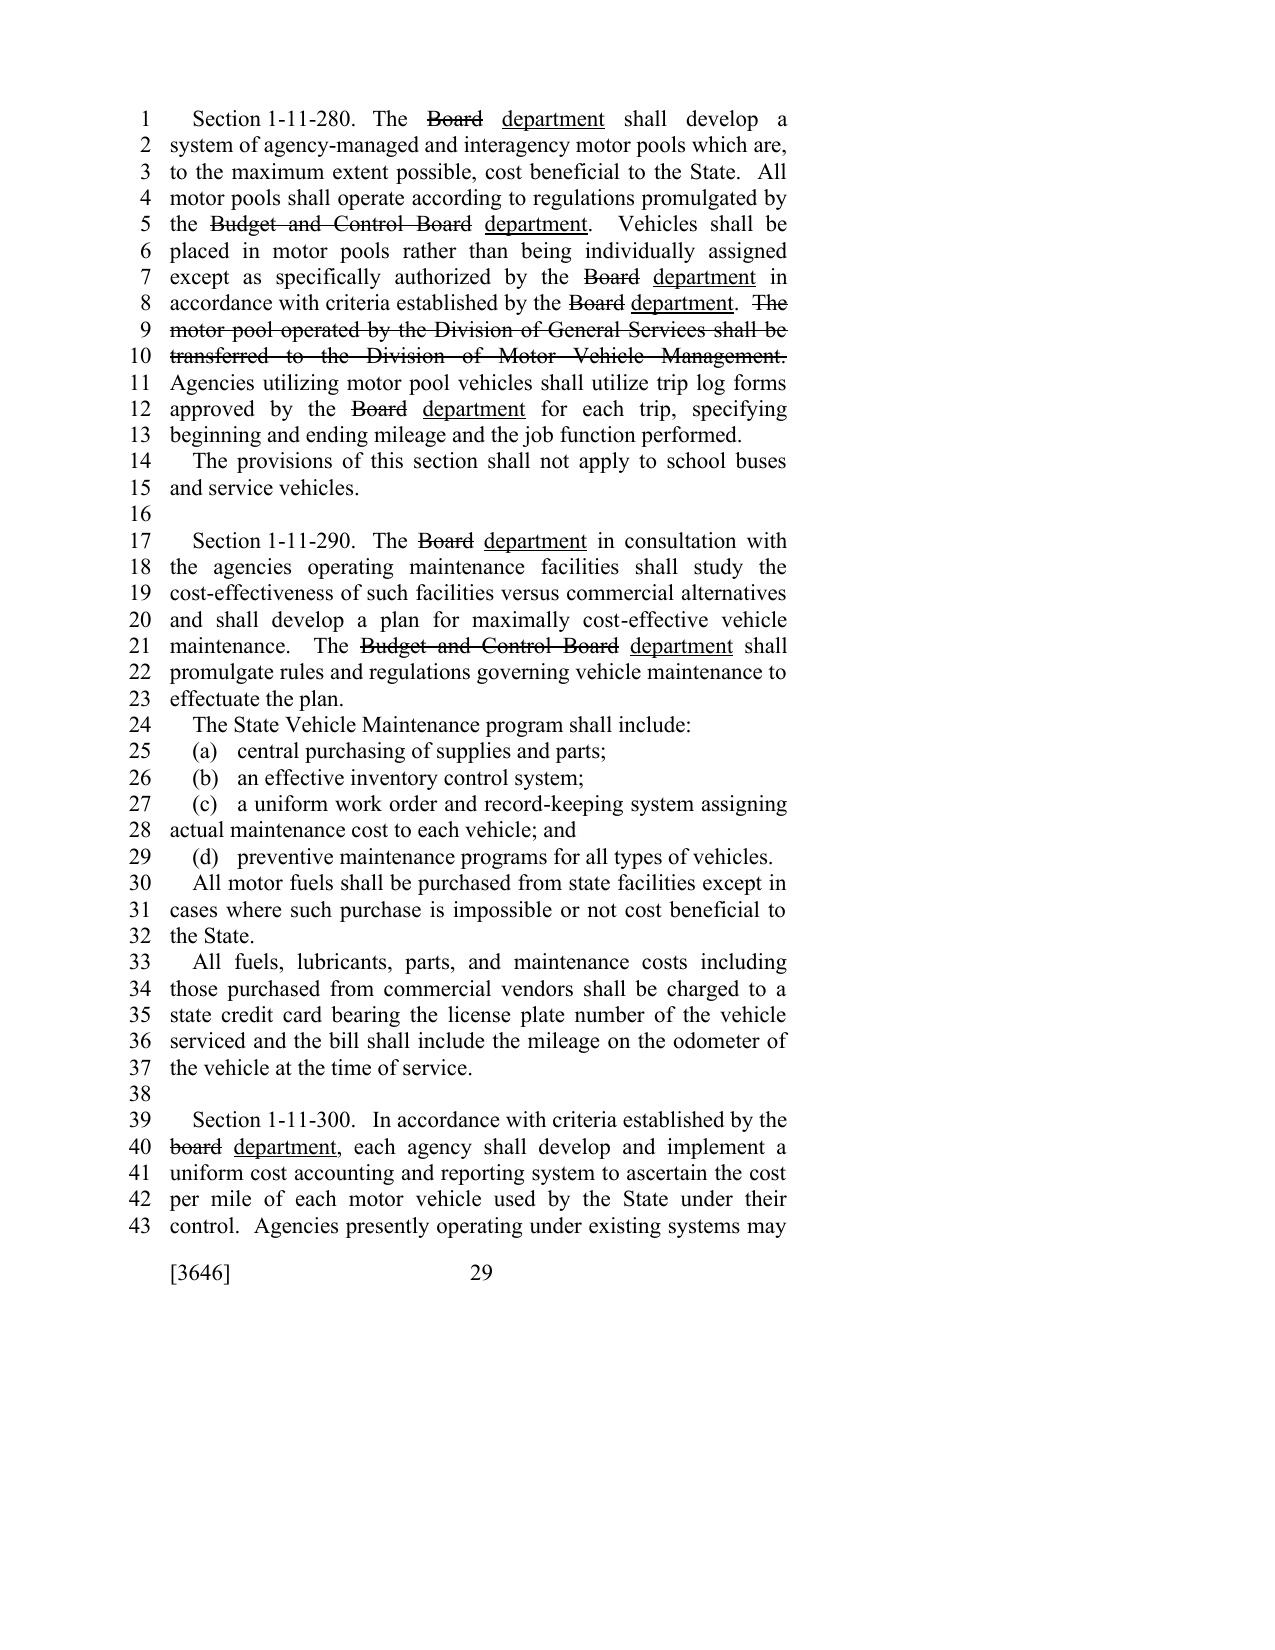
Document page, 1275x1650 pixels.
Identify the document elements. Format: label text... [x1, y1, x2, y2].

text Section 1-11-280. The Board department shall develop a system of agency-managed and interagency motor pools which are, to the maximum extent possible, cost beneficial to the State. All motor pools shall operate according to regulations promulgated by the Budget and Control Board department. Vehicles shall be placed in motor pools rather than being individually assigned except as specifically authorized by the Board department in accordance with criteria established by the Board department. The motor pool operated by the Division of General Services shall be transferred to the Division of Motor Vehicle Management. Agencies utilizing motor pool vehicles shall utilize trip log forms approved by the Board department for each trip, specifying beginning and ending mileage and the job function performed. [169, 105, 787, 330]
text All motor fuels shall be purchased from state facilities except in cases where such purchase is impossible or not cost beneficial to the State. [169, 869, 787, 948]
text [169, 1106, 787, 1238]
text Section 1-11-280. The Board department shall develop a system of agency-managed and interagency motor pools which are, to the maximum extent possible, cost beneficial to the State. All motor pools shall operate according to regulations promulgated by the Budget and Control Board department. Vehicles shall be placed in motor pools rather than being individually assigned except as specifically authorized by the Board department in accordance with criteria established by the Board department. The motor pool operated by the Division of General Services shall be transferred to the Division of Motor Vehicle Management. Agencies utilizing motor pool vehicles shall utilize trip log forms approved by the Board department for each trip, specifying beginning and ending mileage and the job function performed. [169, 357, 787, 448]
text (c) a uniform work order and record-keeping system assigning actual maintenance cost to each vehicle; and [169, 790, 787, 843]
text (a) central purchasing of supplies and parts; [169, 737, 787, 764]
text (b) an effective inventory control system; [169, 764, 787, 790]
text All fuels, lubricants, parts, and maintenance costs including those purchased from commercial vendors shall be charged to a state credit card bearing the license plate number of the vehicle serviced and the bill shall include the mileage on the odometer of the vehicle at the time of service. [169, 948, 787, 1080]
text The State Vehicle Maintenance program shall include: [169, 711, 787, 737]
text Section 1-11-290. The Board department in consultation with the agencies operating maintenance facilities shall study the cost-effectiveness of such facilities versus commercial alternatives and shall develop a plan for maximally cost-effective vehicle maintenance. The Budget and Control Board department shall promulgate rules and regulations governing vehicle maintenance to effectuate the plan. [169, 527, 787, 711]
text (d) preventive maintenance programs for all types of vehicles. [169, 843, 787, 869]
text The provisions of this section shall not apply to school buses and service vehicles. [169, 448, 787, 500]
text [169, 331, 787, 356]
